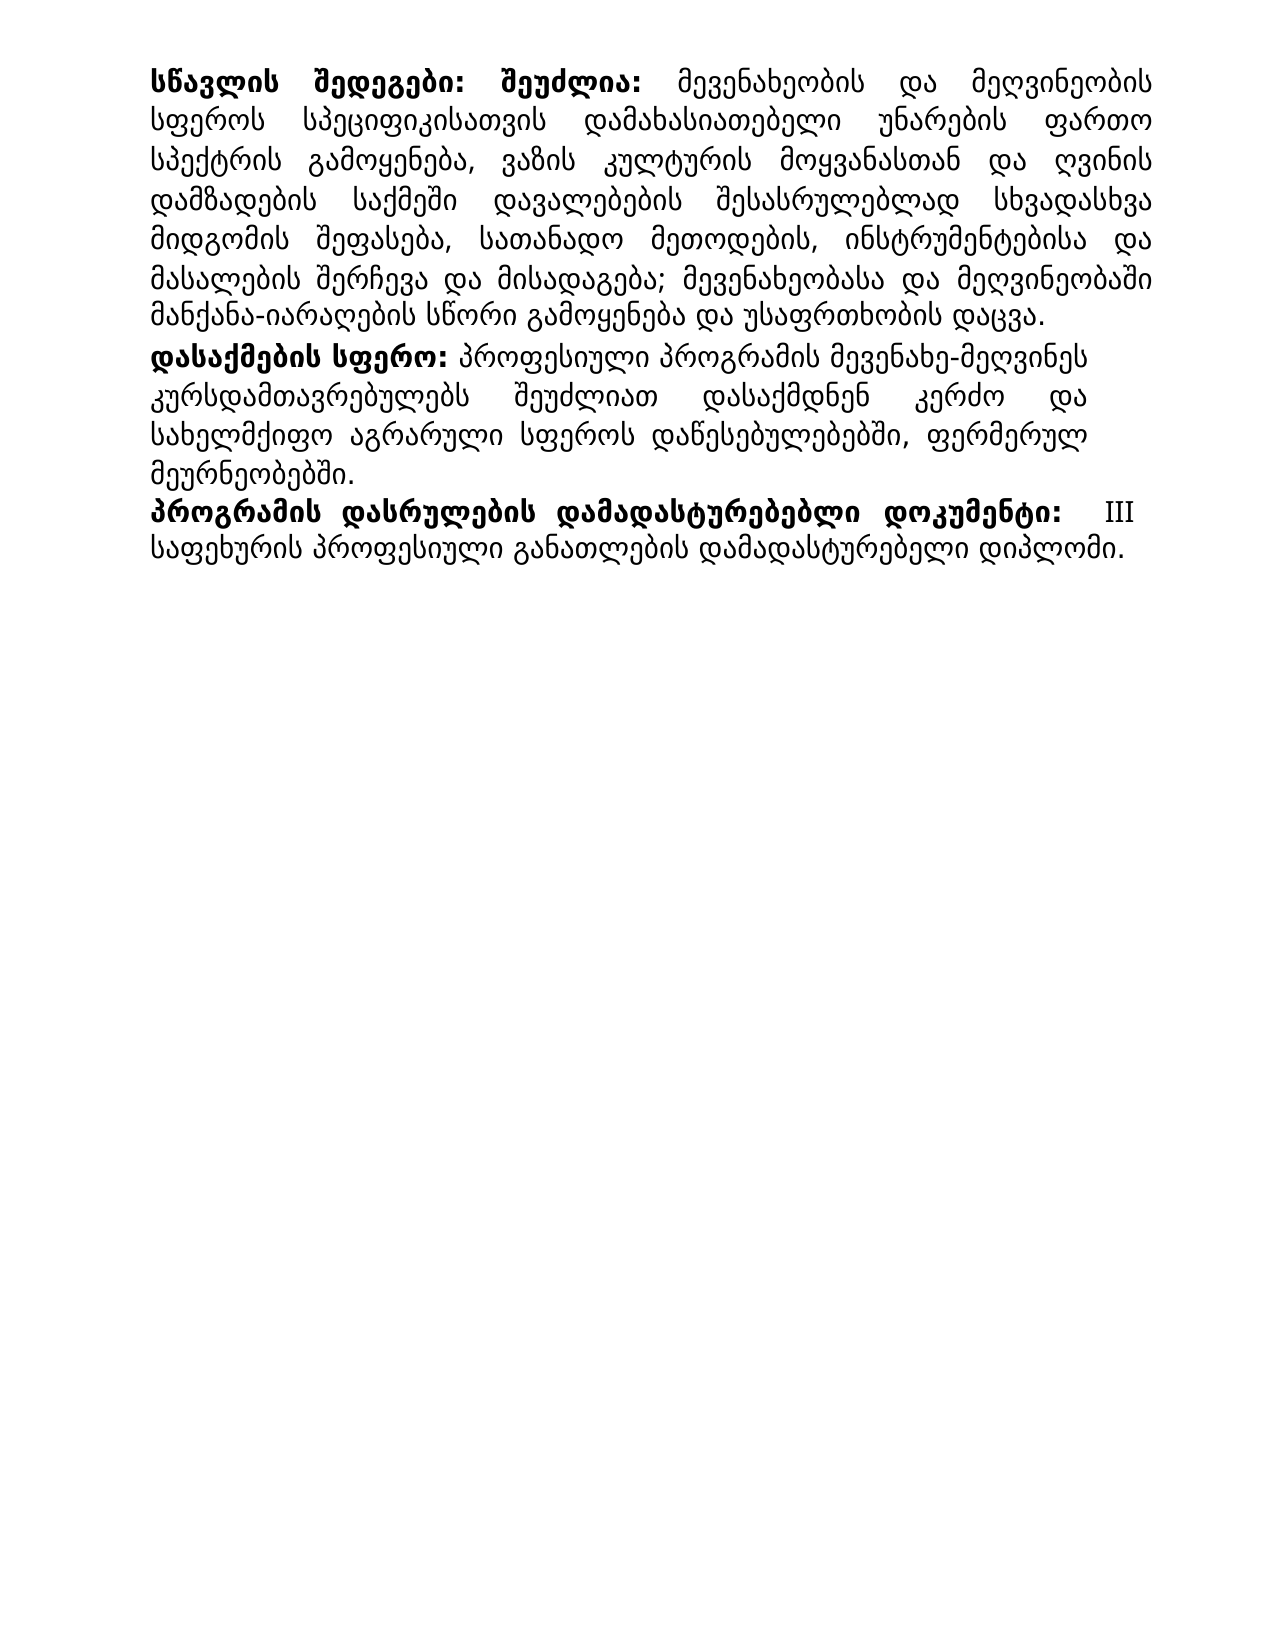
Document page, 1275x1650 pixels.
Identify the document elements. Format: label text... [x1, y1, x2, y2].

text სწავლის შედეგები: შეუძლია: მევენახეობის და მეღვინეობის სფეროს სპეციფიკისათვის დამახასიათებელი უნარების ფართო სპექტრის გამოყენება, ვაზის კულტურის მოყვანასთან და ღვინის დამზადების საქმეში დავალებების შესასრულებლად სხვადასხვა მიდგომის შეფასება, სათანადო მეთოდების, ინსტრუმენტებისა და მასალების შერჩევა და მისადაგება; მევენახეობასა და მეღვინეობაში მანქანა-იარაღების სწორი გამოყენება და უსაფრთხობის დაცვა. [150, 66, 1153, 332]
text დასაქმების სფერო: პროფესიული პროგრამის მევენახე-მეღვინეს კურსდამთავრებულებს შეუძლიათ დასაქმდნენ კერძო და სახელმქიფო აგრარული სფეროს დაწესებულებებში, ფერმერულ მეურნეობებში. [150, 341, 1089, 491]
text პროგრამის დასრულების დამადასტურებებლი დოკუმენტი: III საფეხურის პროფესიული განათლების დამადასტურებელი დიპლომი. [150, 366, 1134, 565]
